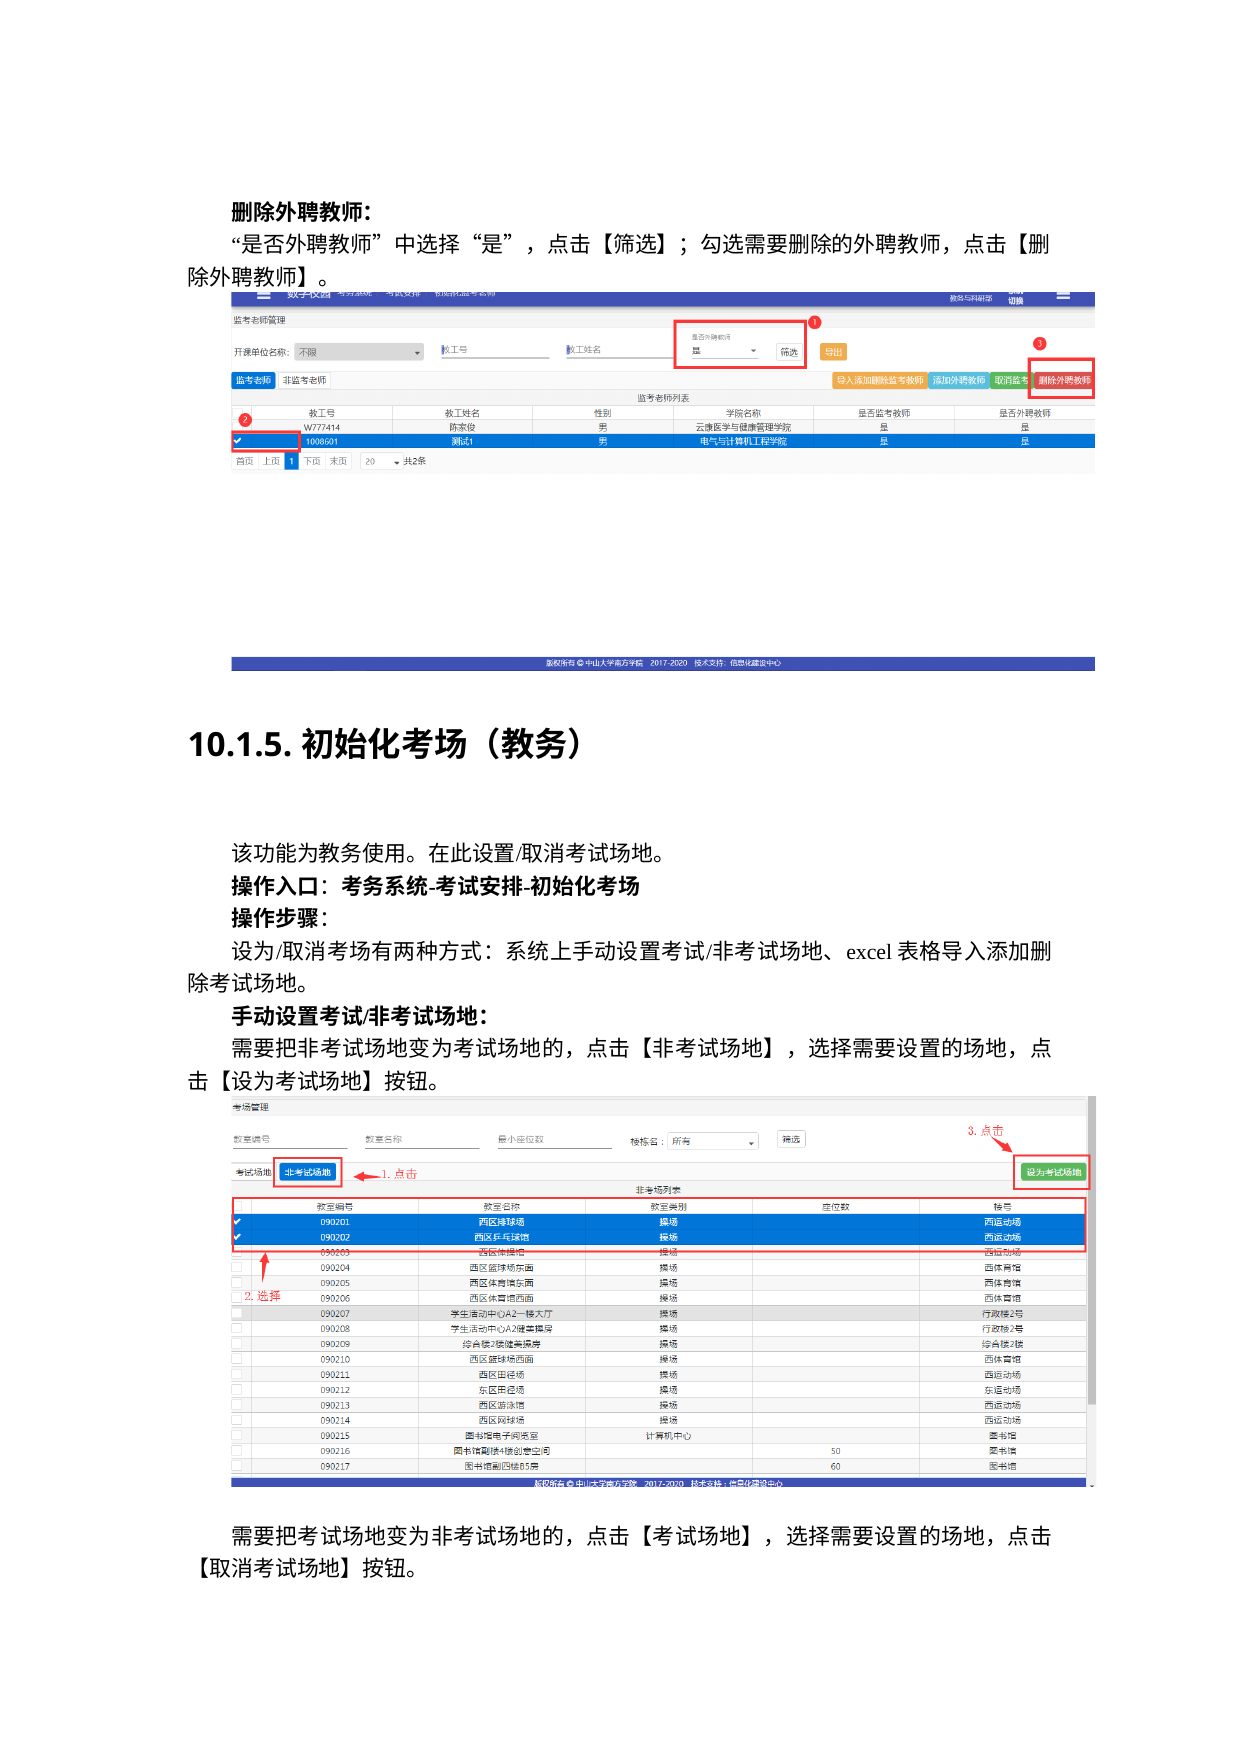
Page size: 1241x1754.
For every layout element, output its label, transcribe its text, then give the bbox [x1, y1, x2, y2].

text 设为/取消考场有两种方式：系统上手动设置考试/非考试场地、excel表格导入添加删除考试场地。 [187, 933, 1053, 998]
text 操作入口：考务系统-考试安排-初始化考场 [187, 868, 1053, 901]
text 手动设置考试/非考试场地： [187, 998, 1053, 1031]
text 该功能为教务使用。在此设置/取消考试场地。 [187, 836, 1053, 868]
text 需要把非考试场地变为考试场地的，点击【非考试场地】，选择需要设置的场地，点击【设为考试场地】按钮。 [187, 1031, 1053, 1096]
picture [231, 292, 1095, 671]
subtitle 初始化考场（教务） [187, 709, 1053, 774]
picture [231, 1096, 1097, 1487]
text 操作步骤： [187, 901, 1053, 933]
text 删除外聘教师： [187, 194, 1053, 227]
text 需要把考试场地变为非考试场地的，点击【考试场地】，选择需要设置的场地，点击【取消考试场地】按钮。 [187, 1518, 1053, 1583]
text “是否外聘教师”中选择“是”，点击【筛选】；勾选需要删除的外聘教师，点击【删除外聘教师】。 [187, 227, 1053, 292]
